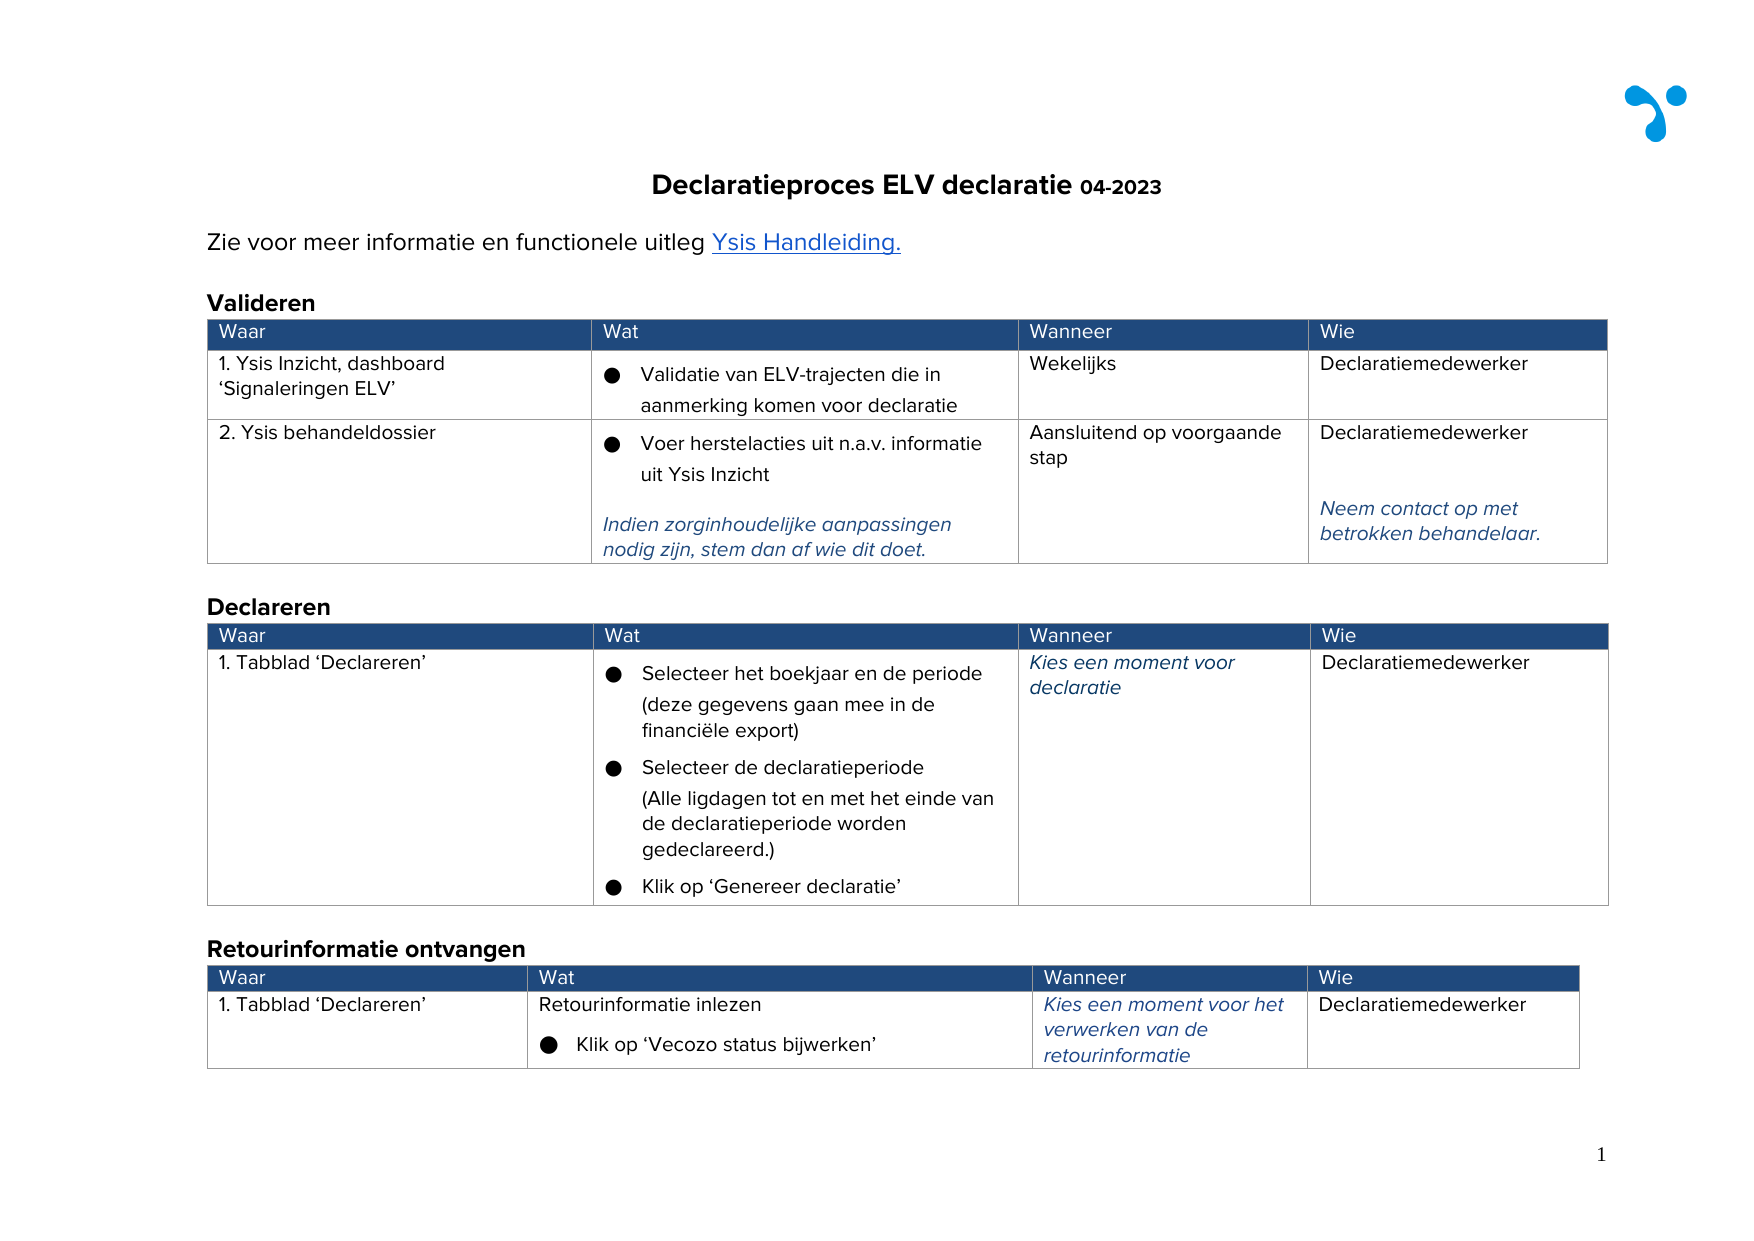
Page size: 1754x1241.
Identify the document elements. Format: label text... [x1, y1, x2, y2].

table_cell Declaratiemedewerker Neem contact op met betrokken behandelaar. [1309, 420, 1607, 563]
table_header Wat [592, 320, 1018, 350]
table_cell Kies een moment voor het verwerken van de retourinformatie [1033, 992, 1307, 1068]
table_cell 1. Tabblad ‘Declareren’ [208, 650, 593, 905]
table_cell Validatie van ELV-trajecten die in aanmerking komen voor declaratie [592, 351, 1018, 419]
table_header Wanneer [1019, 320, 1308, 350]
table_cell Declaratiemedewerker [1309, 351, 1607, 419]
table_header Wie [1308, 966, 1579, 991]
table_cell Declaratiemedewerker [1311, 650, 1608, 905]
table_cell Voer herstelacties uit n.a.v. informatie uit Ysis Inzicht Indien zorginhoudelijke aanpassingen nodig zijn, stem dan af wie dit doet. [592, 420, 1018, 563]
table_header Wat [528, 966, 1032, 991]
table_cell Kies een moment voor declaratie [1019, 650, 1310, 905]
table_cell Wekelijks [1019, 351, 1308, 419]
table_header Wie [1309, 320, 1607, 350]
text Declaratieproces ELV declaratie 04-2023 [207, 168, 1606, 227]
table_cell Aansluitend op voorgaande stap [1019, 420, 1308, 563]
table_header Waar [208, 320, 591, 350]
table_header Waar [208, 966, 527, 991]
table_header Wat [594, 624, 1018, 649]
table_cell Selecteer het boekjaar en de periode (deze gegevens gaan mee in de financiële export) Selecteer de declaratieperiode (Alle ligdagen tot en met het einde van de declaratieperiode worden gedeclareerd.) Klik op ‘Genereer declaratie’ [594, 650, 1018, 905]
text Zie voor meer informatie en functionele uitleg Ysis Handleiding. [207, 227, 1606, 258]
text Valideren [207, 288, 1606, 318]
table_header Wanneer [1019, 624, 1310, 649]
table_header Wanneer [1033, 966, 1307, 991]
table_cell 1. Tabblad ‘Declareren’ [208, 992, 527, 1068]
table_cell 2. Ysis behandeldossier [208, 420, 591, 563]
table_cell 1. Ysis Inzicht, dashboard ‘Signaleringen ELV’ [208, 351, 591, 419]
table_header Waar [208, 624, 593, 649]
text Declareren [207, 592, 1606, 622]
table_header Wie [1311, 624, 1608, 649]
text Retourinformatie ontvangen [207, 934, 1606, 964]
table_cell Retourinformatie inlezen Klik op ‘Vecozo status bijwerken’ [528, 992, 1032, 1068]
picture [1615, 73, 1696, 154]
table_cell Declaratiemedewerker [1308, 992, 1579, 1068]
